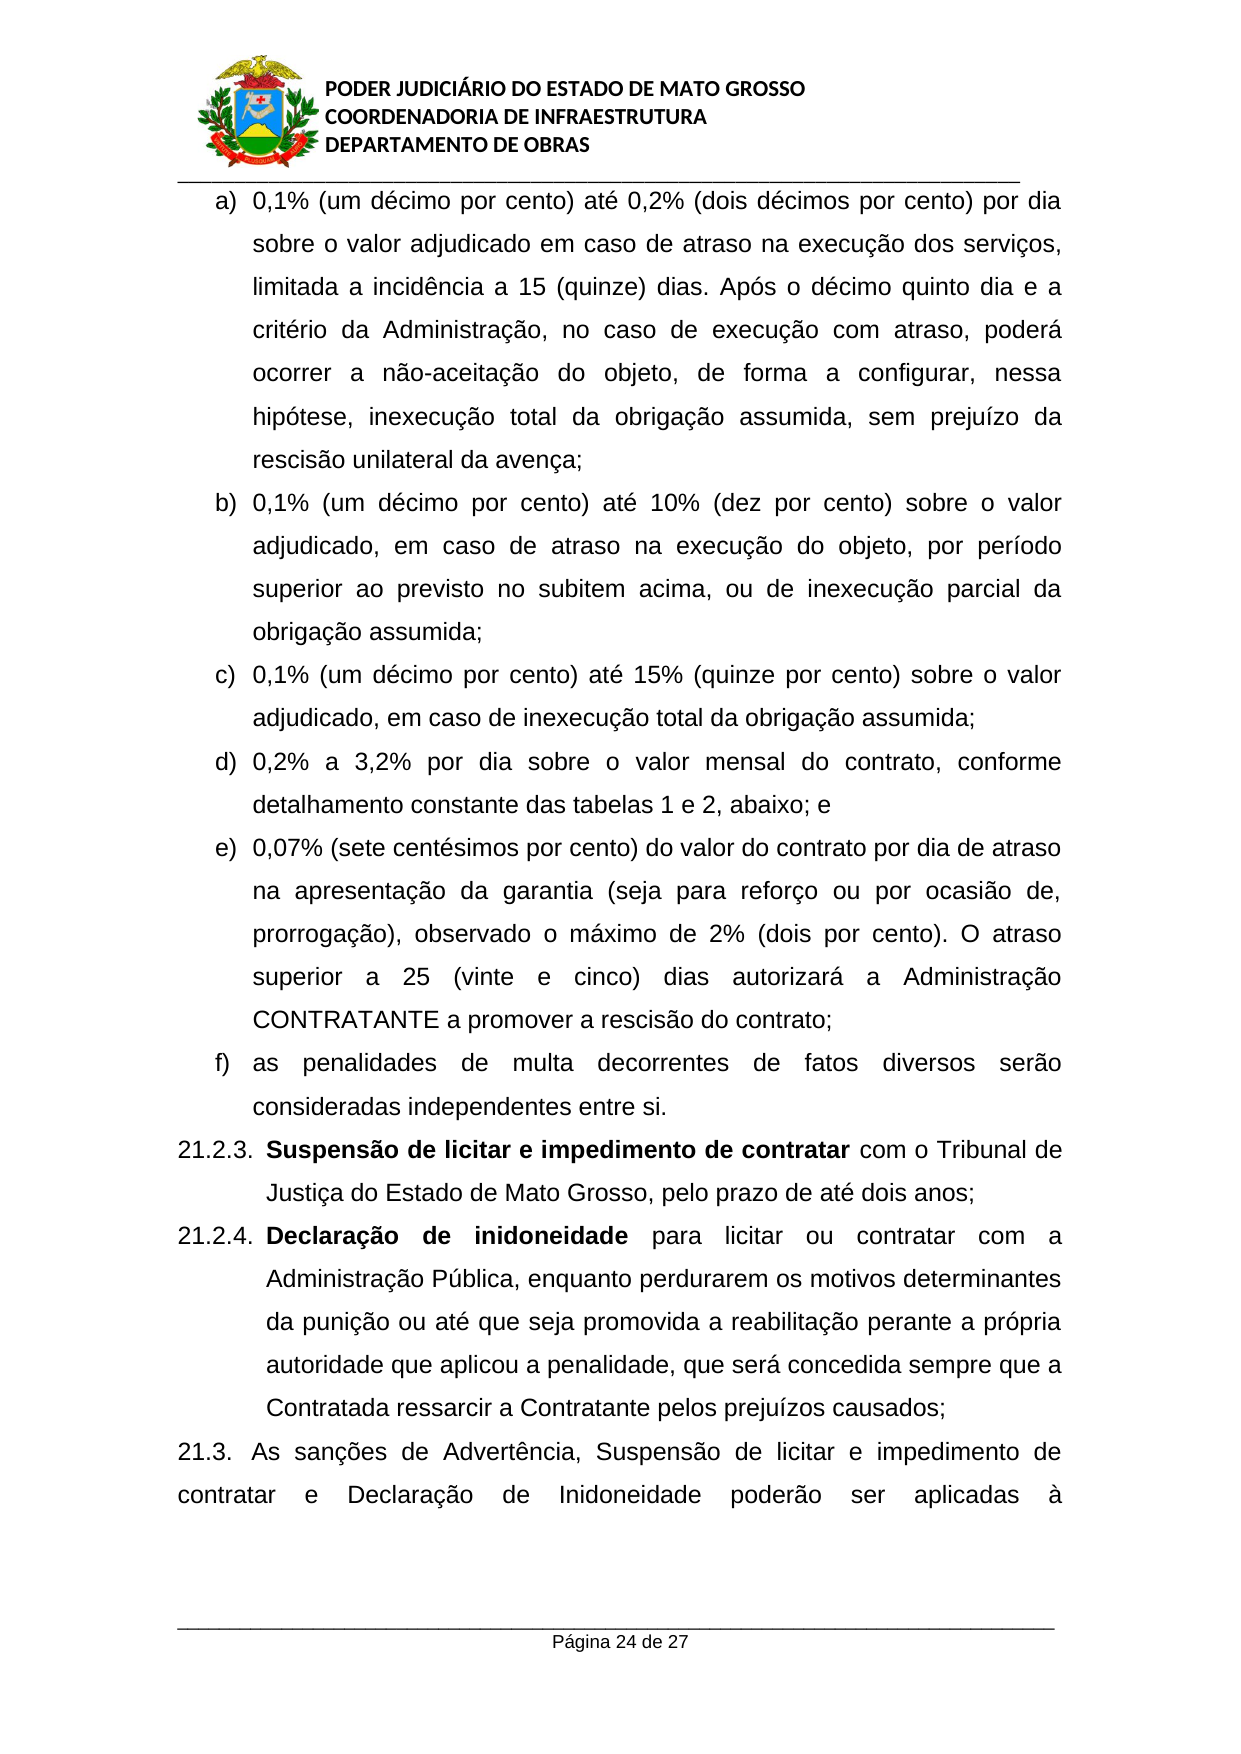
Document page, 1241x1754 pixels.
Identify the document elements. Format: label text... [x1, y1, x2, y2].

list 0,1% (um décimo por cento) até 15% (quinze por cento) sobre o valor adjudicado, em caso de inexecução total da obrigação assumida; [215, 660, 1063, 732]
list Declaração de inidoneidade para licitar ou contratar com a Administração Pública, enquanto perdurarem os motivos determinantes da punição ou até que seja promovida a reabilitação perante a própria autoridade que aplicou a penalidade, que será concedida sempre que a Contratada ressarcir a Contratante pelos prejuízos causados; [177, 1221, 1063, 1422]
list as penalidades de multa decorrentes de fatos diversos serão consideradas independentes entre si. [215, 1048, 1063, 1120]
list Suspensão de licitar e impedimento de contratar com o Tribunal de Justiça do Estado de Mato Grosso, pelo prazo de até dois anos; [177, 1134, 1063, 1206]
list 0,1% (um décimo por cento) até 0,2% (dois décimos por cento) por dia sobre o valor adjudicado em caso de atraso na execução dos serviços, limitada a incidência a 15 (quinze) dias. Após o décimo quinto dia e a critério da Administração, no caso de execução com atraso, poderá ocorrer a não-aceitação do objeto, de forma a configurar, nessa hipótese, inexecução total da obrigação assumida, sem prejuízo da rescisão unilateral da avença; [215, 186, 1063, 473]
list 0,2% a 3,2% por dia sobre o valor mensal do contrato, conforme detalhamento constante das tabelas 1 e 2, abaixo; e [215, 746, 1063, 818]
list 0,1% (um décimo por cento) até 10% (dez por cento) sobre o valor adjudicado, em caso de atraso na execução do objeto, por período superior ao previsto no subitem acima, ou de inexecução parcial da obrigação assumida; [215, 488, 1063, 646]
picture [197, 55, 319, 168]
list 0,07% (sete centésimos por cento) do valor do contrato por dia de atraso na apresentação da garantia (seja para reforço ou por ocasião de, prorrogação), observado o máximo de 2% (dois por cento). O atraso superior a 25 (vinte e cinco) dias autorizará a Administração CONTRATANTE a promover a rescisão do contrato; [215, 833, 1063, 1034]
